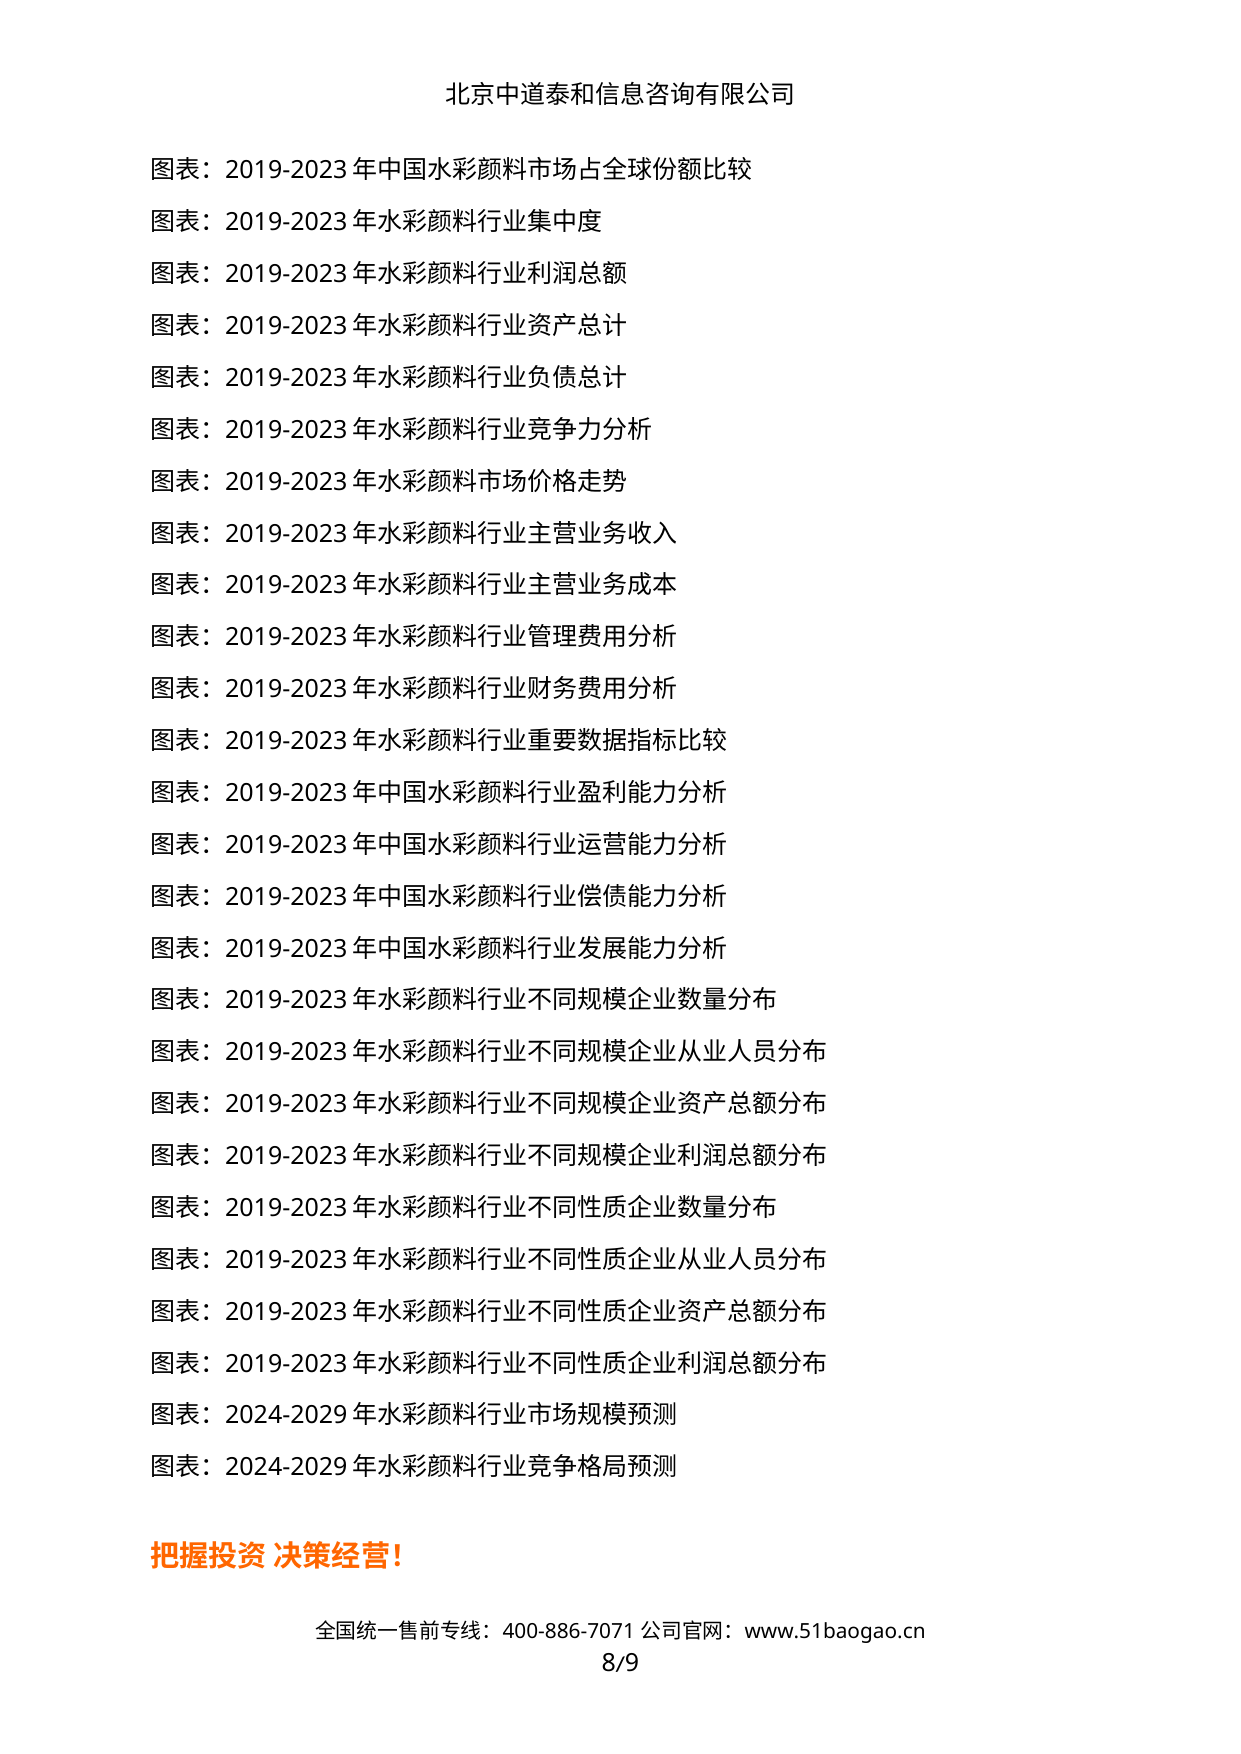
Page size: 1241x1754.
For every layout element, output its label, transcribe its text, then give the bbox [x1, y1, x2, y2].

text 图表：2019-2023年水彩颜料行业管理费用分析 [150, 617, 1090, 653]
text 图表：2019-2023年水彩颜料行业竞争力分析 [150, 409, 1090, 446]
text 图表：2019-2023年中国水彩颜料行业偿债能力分析 [150, 876, 1090, 912]
text 图表：2019-2023年水彩颜料行业财务费用分析 [150, 669, 1090, 705]
text 图表：2019-2023年中国水彩颜料行业运营能力分析 [150, 824, 1090, 861]
text 图表：2019-2023年水彩颜料行业不同规模企业数量分布 [150, 980, 1090, 1016]
text 图表：2019-2023年中国水彩颜料行业盈利能力分析 [150, 772, 1090, 809]
text 图表：2019-2023年水彩颜料行业不同性质企业资产总额分布 [150, 1291, 1090, 1327]
text 图表：2019-2023年水彩颜料行业不同规模企业利润总额分布 [150, 1136, 1090, 1172]
text 图表：2019-2023年水彩颜料行业负债总计 [150, 357, 1090, 394]
text 图表：2024-2029年水彩颜料行业市场规模预测 [150, 1395, 1090, 1431]
text 图表：2019-2023年水彩颜料行业不同性质企业从业人员分布 [150, 1239, 1090, 1276]
text 图表：2019-2023年中国水彩颜料行业发展能力分析 [150, 928, 1090, 964]
text 图表：2019-2023年中国水彩颜料市场占全球份额比较 [150, 150, 1090, 186]
text 图表：2019-2023年水彩颜料行业主营业务收入 [150, 513, 1090, 549]
text 图表：2019-2023年水彩颜料行业不同性质企业利润总额分布 [150, 1343, 1090, 1379]
text 图表：2019-2023年水彩颜料行业集中度 [150, 202, 1090, 238]
text 图表：2019-2023年水彩颜料行业重要数据指标比较 [150, 721, 1090, 757]
text 图表：2024-2029年水彩颜料行业竞争格局预测 [150, 1447, 1090, 1483]
text 图表：2019-2023年水彩颜料行业不同规模企业资产总额分布 [150, 1084, 1090, 1120]
text 图表：2019-2023年水彩颜料行业资产总计 [150, 306, 1090, 342]
text 图表：2019-2023年水彩颜料行业主营业务成本 [150, 565, 1090, 601]
text 图表：2019-2023年水彩颜料市场价格走势 [150, 461, 1090, 497]
text 图表：2019-2023年水彩颜料行业不同规模企业从业人员分布 [150, 1032, 1090, 1068]
text 图表：2019-2023年水彩颜料行业不同性质企业数量分布 [150, 1187, 1090, 1224]
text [150, 1499, 1090, 1575]
text 图表：2019-2023年水彩颜料行业利润总额 [150, 254, 1090, 290]
